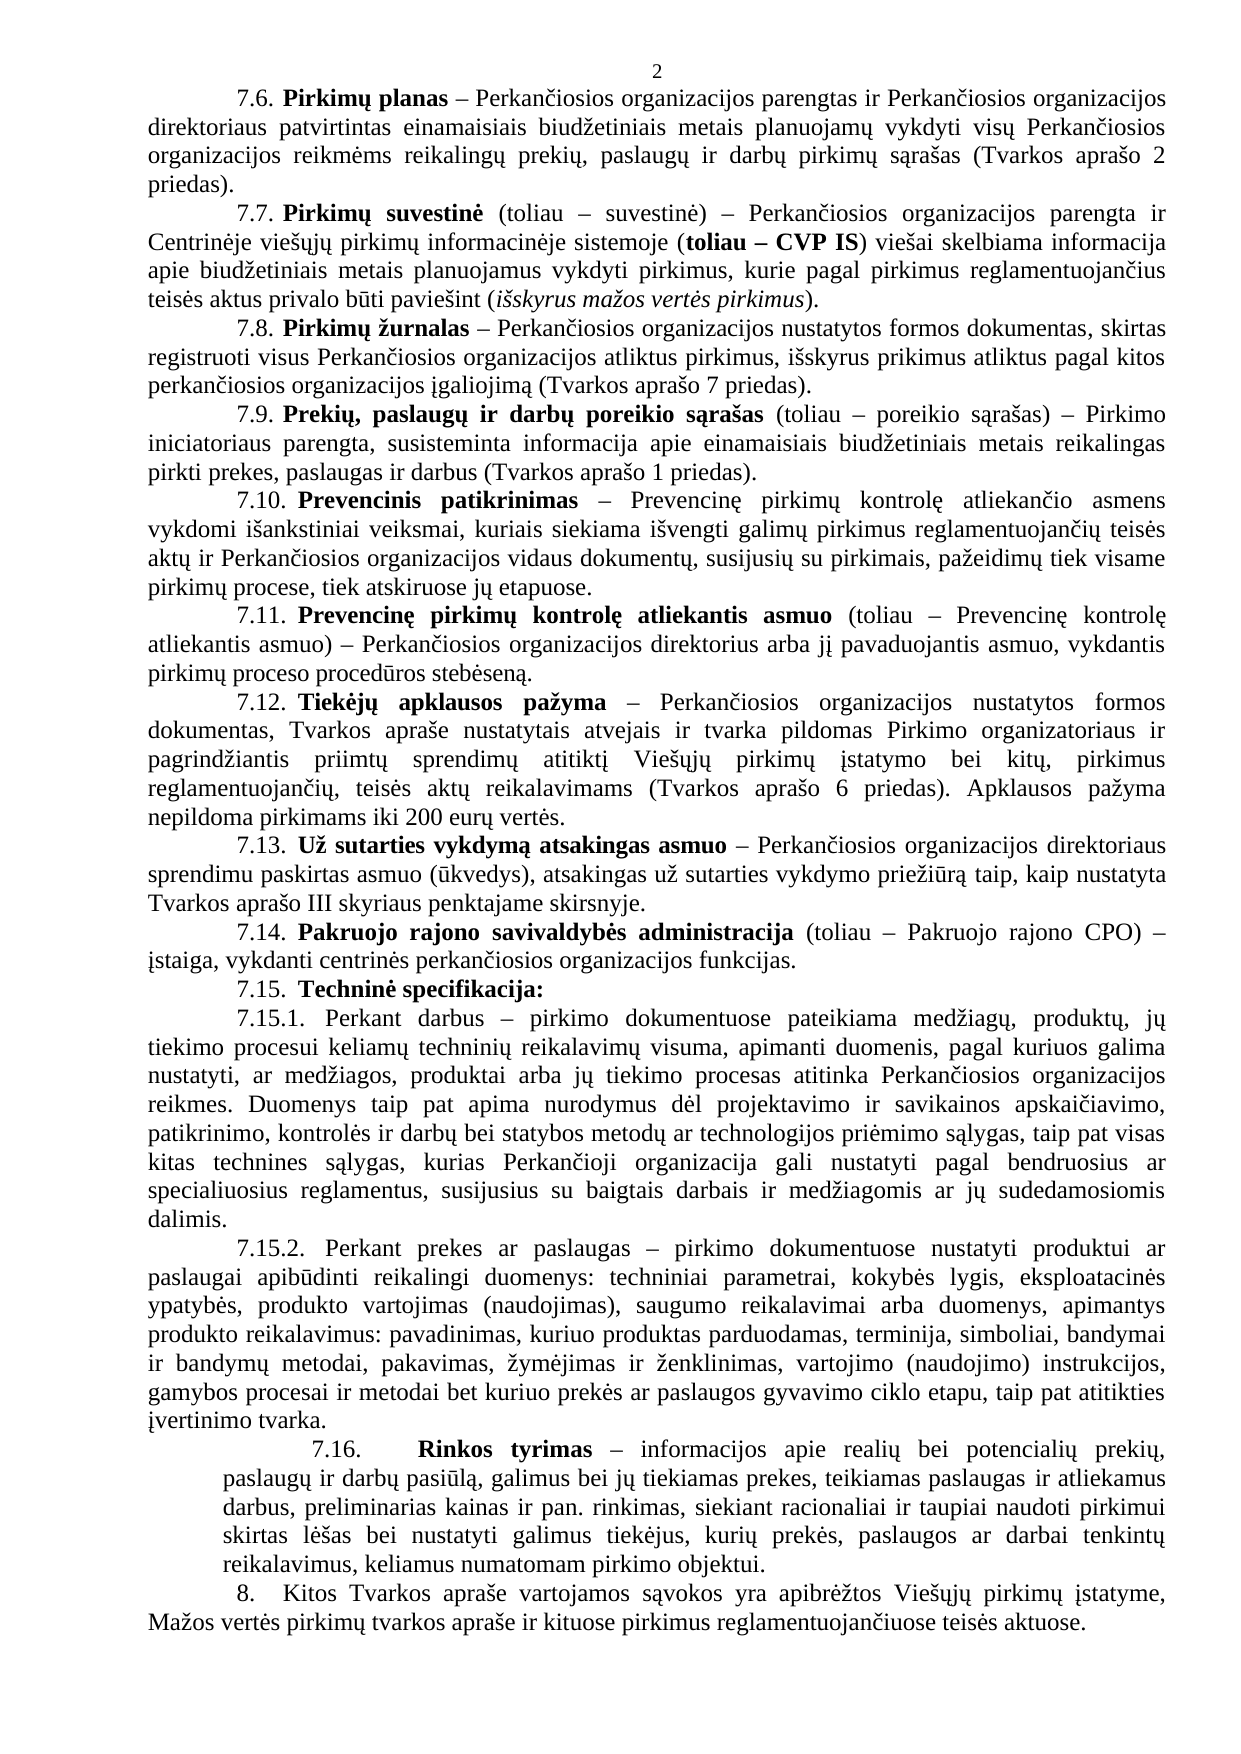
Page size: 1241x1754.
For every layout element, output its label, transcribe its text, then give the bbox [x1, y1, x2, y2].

list Perkant prekes ar paslaugas – pirkimo dokumentuose nustatyti produktui ar paslaugai apibūdinti reikalingi duomenys: techniniai parametrai, kokybės lygis, eksploatacinės ypatybės, produkto vartojimas (naudojimas), saugumo reikalavimai arba duomenys, apimantys produkto reikalavimus: pavadinimas, kuriuo produktas parduodamas, terminija, simboliai, bandymai ir bandymų metodai, pakavimas, žymėjimas ir ženklinimas, vartojimo (naudojimo) instrukcijos, gamybos procesai ir metodai bet kuriuo prekės ar paslaugos gyvavimo ciklo etapu, taip pat atitikties įvertinimo tvarka. [148, 1233, 1166, 1434]
list Prevencinę pirkimų kontrolę atliekantis asmuo (toliau – Prevencinę kontrolę atliekantis asmuo) – Perkančiosios organizacijos direktorius arba jį pavaduojantis asmuo, vykdantis pirkimų proceso procedūros stebėseną. [148, 601, 1166, 687]
list Kitos Tvarkos apraše vartojamos sąvokos yra apibrėžtos Viešųjų pirkimų įstatyme, Mažos vertės pirkimų tvarkos apraše ir kituose pirkimus reglamentuojančiuose teisės aktuose. [148, 1578, 1166, 1636]
list Už sutarties vykdymą atsakingas asmuo – Perkančiosios organizacijos direktoriaus sprendimu paskirtas asmuo (ūkvedys), atsakingas už sutarties vykdymo priežiūrą taip, kaip nustatyta Tvarkos aprašo III skyriaus penktajame skirsnyje. [148, 831, 1166, 917]
list Pirkimų suvestinė (toliau – suvestinė) – Perkančiosios organizacijos parengta ir Centrinėje viešųjų pirkimų informacinėje sistemoje (toliau – CVP IS) viešai skelbiama informacija apie biudžetiniais metais planuojamus vykdyti pirkimus, kurie pagal pirkimus reglamentuojančius teisės aktus privalo būti paviešint (išskyrus mažos vertės pirkimus). [148, 198, 1166, 313]
list Tiekėjų apklausos pažyma – Perkančiosios organizacijos nustatytos formos dokumentas, Tvarkos apraše nustatytais atvejais ir tvarka pildomas Pirkimo organizatoriaus ir pagrindžiantis priimtų sprendimų atitiktį Viešųjų pirkimų įstatymo bei kitų, pirkimus reglamentuojančių, teisės aktų reikalavimams (Tvarkos aprašo 6 priedas). Apklausos pažyma nepildoma pirkimams iki 200 eurų vertės. [148, 687, 1166, 831]
list Pakruojo rajono savivaldybės administracija (toliau – Pakruojo rajono CPO) – įstaiga, vykdanti centrinės perkančiosios organizacijos funkcijas. [148, 917, 1166, 974]
list Rinkos tyrimas – informacijos apie realių bei potencialių prekių, paslaugų ir darbų pasiūlą, galimus bei jų tiekiamas prekes, teikiamas paslaugas ir atliekamus darbus, preliminarias kainas ir pan. rinkimas, siekiant racionaliai ir taupiai naudoti pirkimui skirtas lėšas bei nustatyti galimus tiekėjus, kurių prekės, paslaugos ar darbai tenkintų reikalavimus, keliamus numatomam pirkimo objektui. [223, 1434, 1166, 1578]
list Pirkimų planas – Perkančiosios organizacijos parengtas ir Perkančiosios organizacijos direktoriaus patvirtintas einamaisiais biudžetiniais metais planuojamų vykdyti visų Perkančiosios organizacijos reikmėms reikalingų prekių, paslaugų ir darbų pirkimų sąrašas (Tvarkos aprašo 2 priedas). [148, 83, 1166, 198]
list Perkant darbus – pirkimo dokumentuose pateikiama medžiagų, produktų, jų tiekimo procesui keliamų techninių reikalavimų visuma, apimanti duomenis, pagal kuriuos galima nustatyti, ar medžiagos, produktai arba jų tiekimo procesas atitinka Perkančiosios organizacijos reikmes. Duomenys taip pat apima nurodymus dėl projektavimo ir savikainos apskaičiavimo, patikrinimo, kontrolės ir darbų bei statybos metodų ar technologijos priėmimo sąlygas, taip pat visas kitas technines sąlygas, kurias Perkančioji organizacija gali nustatyti pagal bendruosius ar specialiuosius reglamentus, susijusius su baigtais darbais ir medžiagomis ar jų sudedamosiomis dalimis. [148, 1003, 1166, 1233]
list Prevencinis patikrinimas – Prevencinę pirkimų kontrolę atliekančio asmens vykdomi išankstiniai veiksmai, kuriais siekiama išvengti galimų pirkimus reglamentuojančių teisės aktų ir Perkančiosios organizacijos vidaus dokumentų, susijusių su pirkimais, pažeidimų tiek visame pirkimų procese, tiek atskiruose jų etapuose. [148, 486, 1166, 601]
list Prekių, paslaugų ir darbų poreikio sąrašas (toliau – poreikio sąrašas) – Pirkimo iniciatoriaus parengta, susisteminta informacija apie einamaisiais biudžetiniais metais reikalingas pirkti prekes, paslaugas ir darbus (Tvarkos aprašo 1 priedas). [148, 399, 1166, 486]
list Pirkimų žurnalas – Perkančiosios organizacijos nustatytos formos dokumentas, skirtas registruoti visus Perkančiosios organizacijos atliktus pirkimus, išskyrus prikimus atliktus pagal kitos perkančiosios organizacijos įgaliojimą (Tvarkos aprašo 7 priedas). [148, 313, 1166, 399]
list Techninė specifikacija: [148, 974, 1166, 1003]
